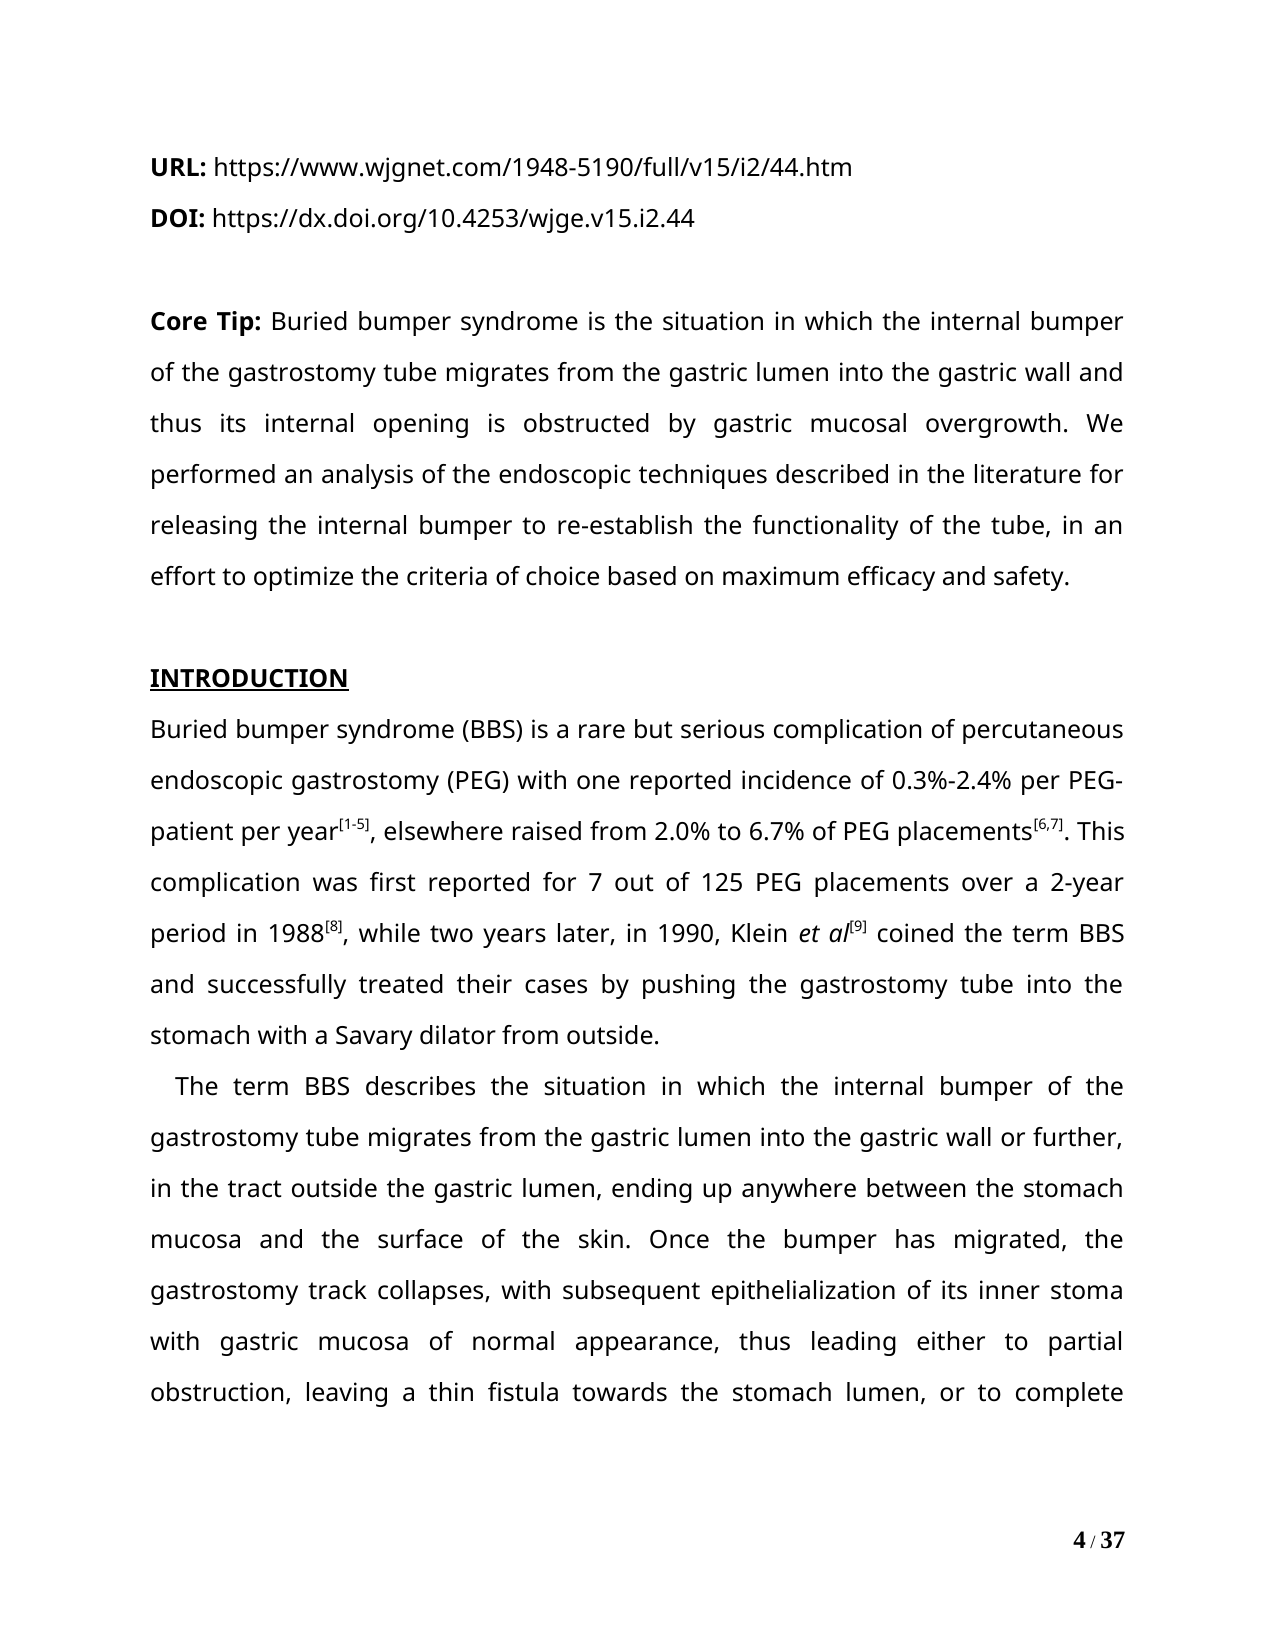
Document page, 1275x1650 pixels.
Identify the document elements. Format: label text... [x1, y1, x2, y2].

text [150, 1069, 1125, 1409]
text INTRODUCTION [150, 660, 1125, 694]
text Core Tip: Buried bumper syndrome is the situation in which the internal bumper of the gastrostomy tube migrates from the gastric lumen into the gastric wall and thus its internal opening is obstructed by gastric mucosal overgrowth. We performed an analysis of the endoscopic techniques described in the literature for releasing the internal bumper to re-establish the functionality of the tube, in an effort to optimize the criteria of choice based on maximum efficacy and safety. [150, 303, 1125, 592]
text URL: https://www.wjgnet.com/1948-5190/full/v15/i2/44.htm [150, 150, 1125, 184]
text DOI: https://dx.doi.org/10.4253/wjge.v15.i2.44 [150, 201, 1125, 235]
text Buried bumper syndrome (BBS) is a rare but serious complication of percutaneous endoscopic gastrostomy (PEG) with one reported incidence of 0.3%-2.4% per PEG-patient per year[1-5], elsewhere raised from 2.0% to 6.7% of PEG placements[6,7]. This complication was first reported for 7 out of 125 PEG placements over a 2-year period in 1988[8], while two years later, in 1990, Klein et al[9] coined the term BBS and successfully treated their cases by pushing the gastrostomy tube into the stomach with a Savary dilator from outside. [150, 711, 1125, 1052]
